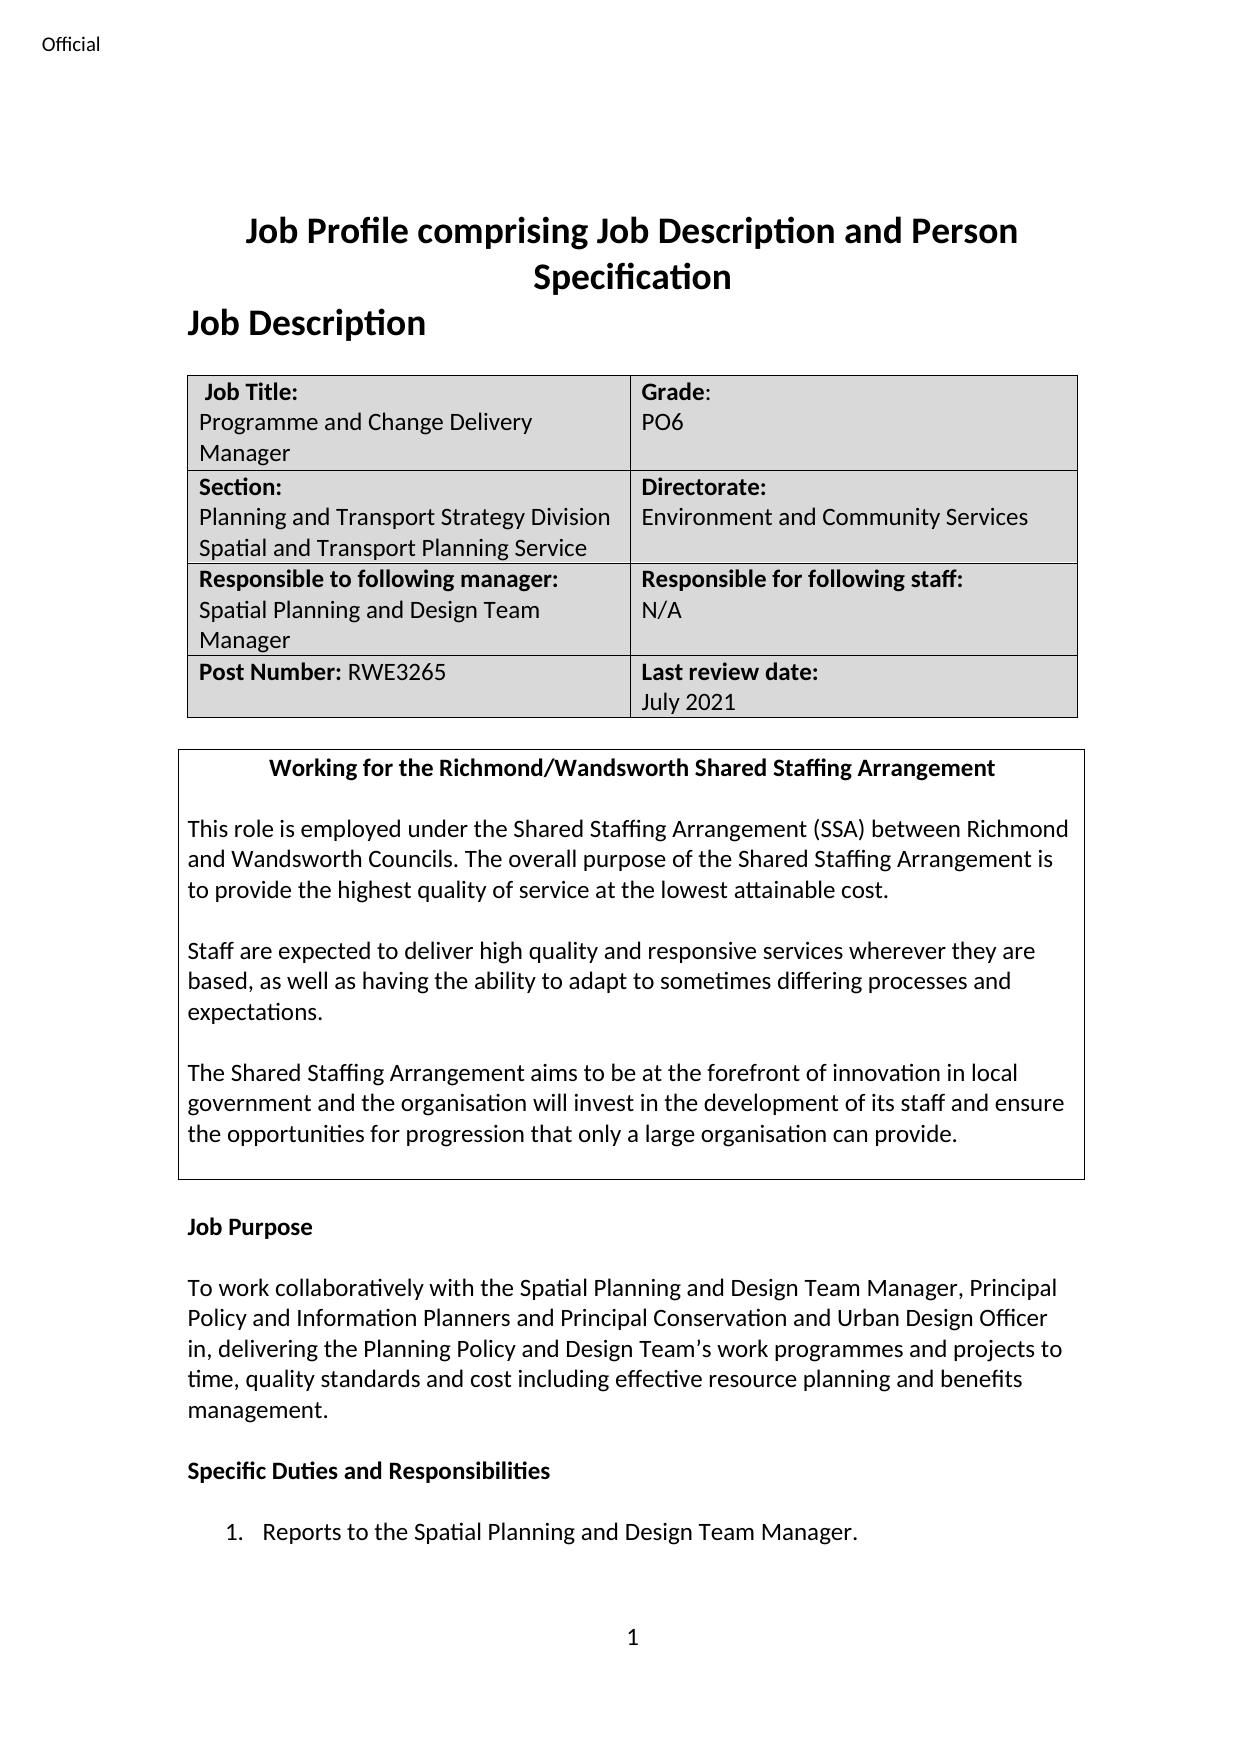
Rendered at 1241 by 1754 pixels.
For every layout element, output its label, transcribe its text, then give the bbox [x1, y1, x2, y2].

text The Shared Staffing Arrangement aims to be at the forefront of innovation in local government and the organisation will invest in the development of its staff and ensure the opportunities for progression that only a large organisation can provide. [187, 1057, 1078, 1148]
text Staff are expected to deliver high quality and responsive services wherever they are based, as well as having the ability to adapt to sometimes differing processes and expectations. [187, 935, 1078, 1026]
list Reports to the Spatial Planning and Design Team Manager. [225, 1516, 1078, 1546]
table_header Job Title: Programme and Change Delivery Manager [188, 376, 630, 470]
table_cell Responsible for following staff: N/A [631, 564, 1077, 655]
text Job Profile comprising Job Description and Person Specification [187, 207, 1078, 298]
text This role is employed under the Shared Staffing Arrangement (SSA) between Richmond and Wandsworth Councils. The overall purpose of the Shared Staffing Arrangement is to provide the highest quality of service at the lowest attainable cost. [187, 813, 1078, 904]
text Specific Duties and Responsibilities [187, 1455, 1078, 1485]
table_cell Section: Planning and Transport Strategy Division Spatial and Transport Planning Service [188, 471, 630, 562]
text Working for the Richmond/Wandsworth Shared Staffing Arrangement [179, 750, 1084, 782]
table_cell Responsible to following manager: Spatial Planning and Design Team Manager [188, 564, 630, 655]
text Job Description [187, 298, 1078, 344]
table_header Grade: PO6 [631, 376, 1077, 470]
text Job Purpose [187, 1211, 1078, 1241]
table_cell Post Number: RWE3265 [188, 656, 630, 717]
table_cell Last review date: July 2021 [631, 656, 1077, 717]
text To work collaboratively with the Spatial Planning and Design Team Manager, Principal Policy and Information Planners and Principal Conservation and Urban Design Officer in, delivering the Planning Policy and Design Team’s work programmes and projects to time, quality standards and cost including effective resource planning and benefits management. [187, 1272, 1078, 1424]
table_cell Directorate: Environment and Community Services [631, 471, 1077, 562]
